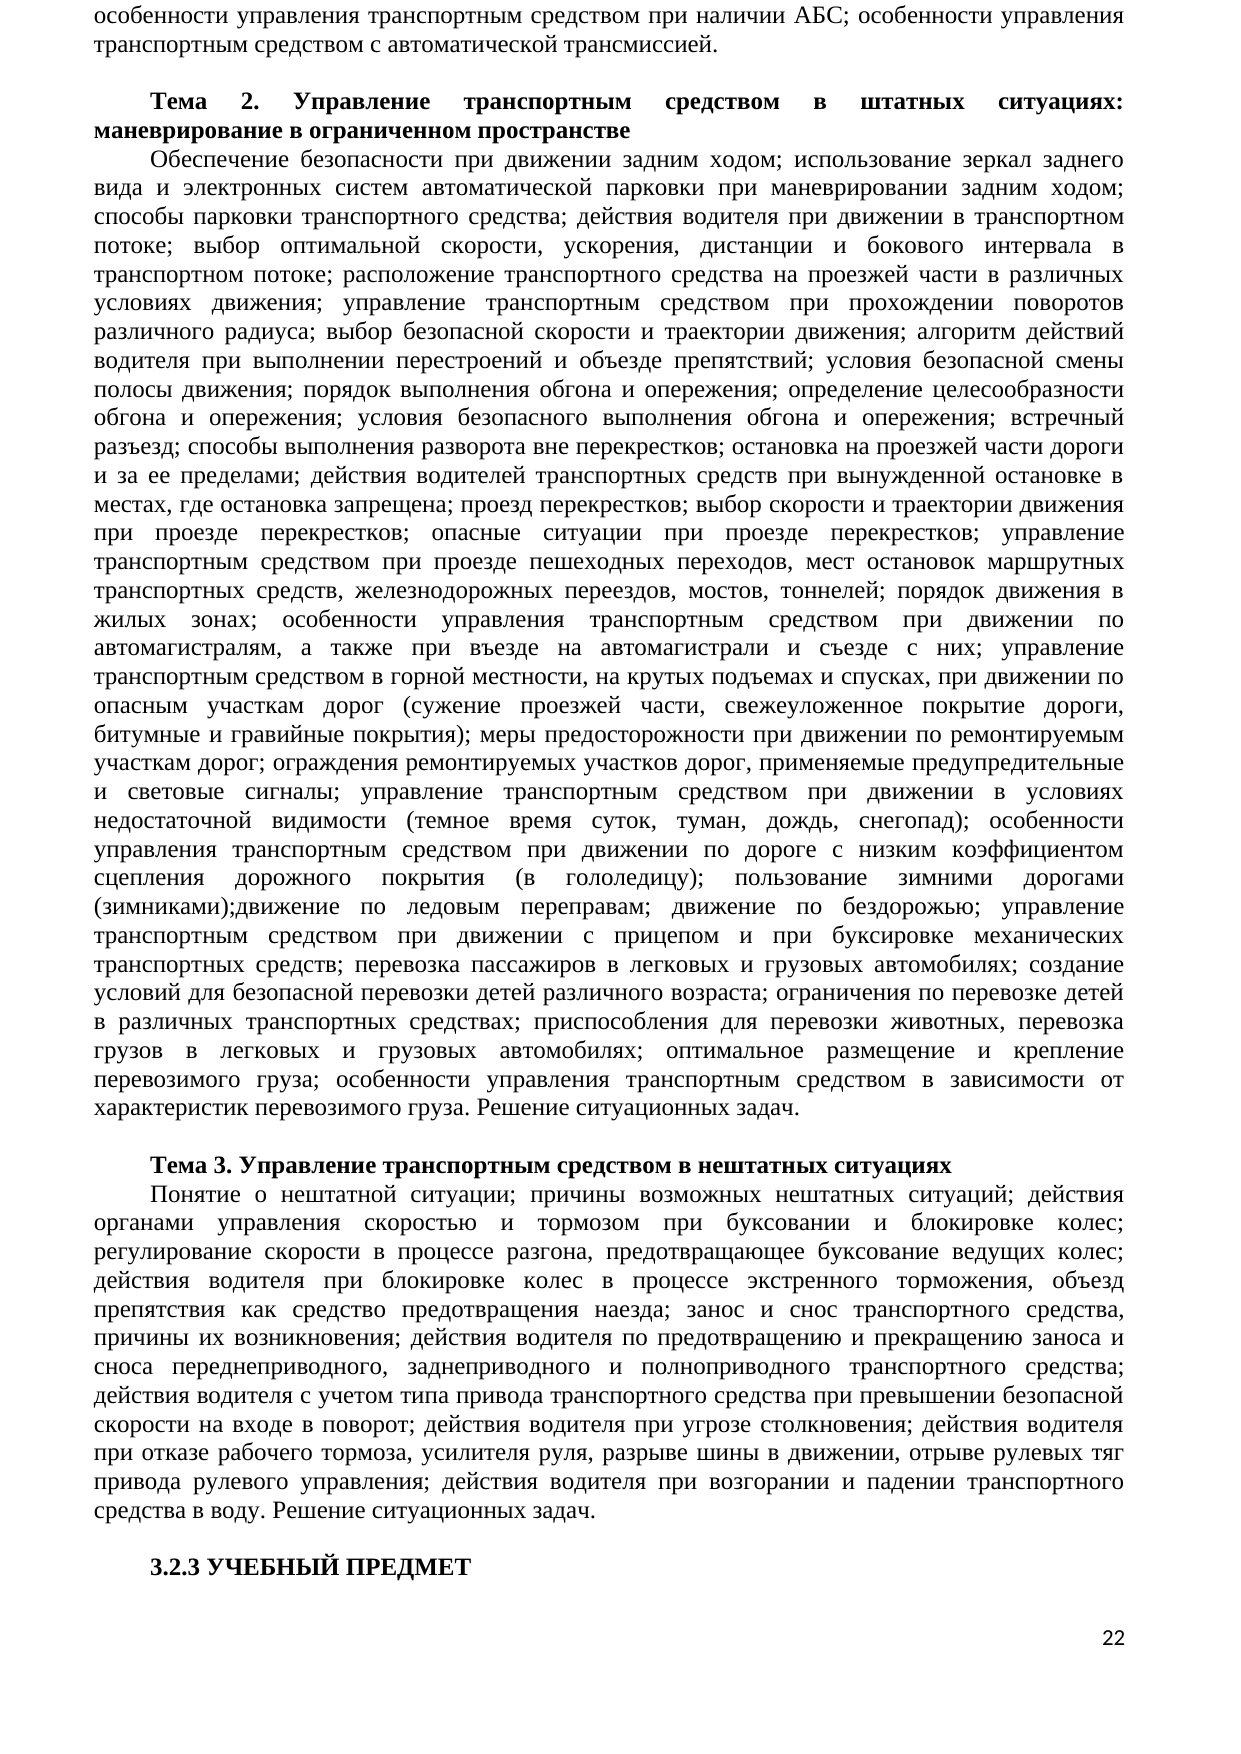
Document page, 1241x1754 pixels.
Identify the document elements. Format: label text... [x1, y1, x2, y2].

text 3.2.3 УЧЕБНЫЙ ПРЕДМЕТ [94, 1552, 1125, 1581]
text Тема 3. Управление транспортным средством в нештатных ситуациях [94, 1150, 1125, 1179]
text Понятие о нештатной ситуации; причины возможных нештатных ситуаций; действия органами управления скоростью и тормозом при буксовании и блокировке колес; регулирование скорости в процессе разгона, предотвращающее буксование ведущих колес; действия водителя при блокировке колес в процессе экстренного торможения, объезд препятствия как средство предотвращения наезда; занос и снос транспортного средства, причины их возникновения; действия водителя по предотвращению и прекращению заноса и сноса переднеприводного, заднеприводного и полноприводного транспортного средства; действия водителя с учетом типа привода транспортного средства при превышении безопасной скорости на входе в поворот; действия водителя при угрозе столкновения; действия водителя при отказе рабочего тормоза, усилителя руля, разрыве шины в движении, отрыве рулевых тяг привода рулевого управления; действия водителя при возгорании и падении транспортного средства в воду. Решение ситуационных задач. [94, 1179, 1125, 1524]
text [94, 0, 1125, 57]
text Тема 2. Управление транспортным средством в штатных ситуациях: маневрирование в ограниченном пространстве [94, 86, 1125, 144]
text Обеспечение безопасности при движении задним ходом; использование зеркал заднего вида и электронных систем автоматической парковки при маневрировании задним ходом; способы парковки транспортного средства; действия водителя при движении в транспортном потоке; выбор оптимальной скорости, ускорения, дистанции и бокового интервала в транспортном потоке; расположение транспортного средства на проезжей части в различных условиях движения; управление транспортным средством при прохождении поворотов различного радиуса; выбор безопасной скорости и траектории движения; алгоритм действий водителя при выполнении перестроений и объезде препятствий; условия безопасной смены полосы движения; порядок выполнения обгона и опережения; определение целесообразности обгона и опережения; условия безопасного выполнения обгона и опережения; встречный разъезд; способы выполнения разворота вне перекрестков; остановка на проезжей части дороги и за ее пределами; действия водителей транспортных средств при вынужденной остановке в местах, где остановка запрещена; проезд перекрестков; выбор скорости и траектории движения при проезде перекрестков; опасные ситуации при проезде перекрестков; управление транспортным средством при проезде пешеходных переходов, мест остановок маршрутных транспортных средств, железнодорожных переездов, мостов, тоннелей; порядок движения в жилых зонах; особенности управления транспортным средством при движении по автомагистралям, а также при въезде на автомагистрали и съезде с них; управление транспортным средством в горной местности, на крутых подъемах и спусках, при движении по опасным участкам дорог (сужение проезжей части, свежеуложенное покрытие дороги, битумные и гравийные покрытия); меры предосторожности при движении по ремонтируемым участкам дорог; ограждения ремонтируемых участков дорог, применяемые предупредительные и световые сигналы; управление транспортным средством при движении в условиях недостаточной видимости (темное время суток, туман, дождь, снегопад); особенности управления транспортным средством при движении по дороге с низким коэффициентом сцепления дорожного покрытия (в гололедицу); пользование зимними дорогами (зимниками);движение по ледовым переправам; движение по бездорожью; управление транспортным средством при движении с прицепом и при буксировке механических транспортных средств; перевозка пассажиров в легковых и грузовых автомобилях; создание условий для безопасной перевозки детей различного возраста; ограничения по перевозке детей в различных транспортных средствах; приспособления для перевозки животных, перевозка грузов в легковых и грузовых автомобилях; оптимальное размещение и крепление перевозимого груза; особенности управления транспортным средством в зависимости от характеристик перевозимого груза. Решение ситуационных задач. [94, 144, 1125, 1121]
